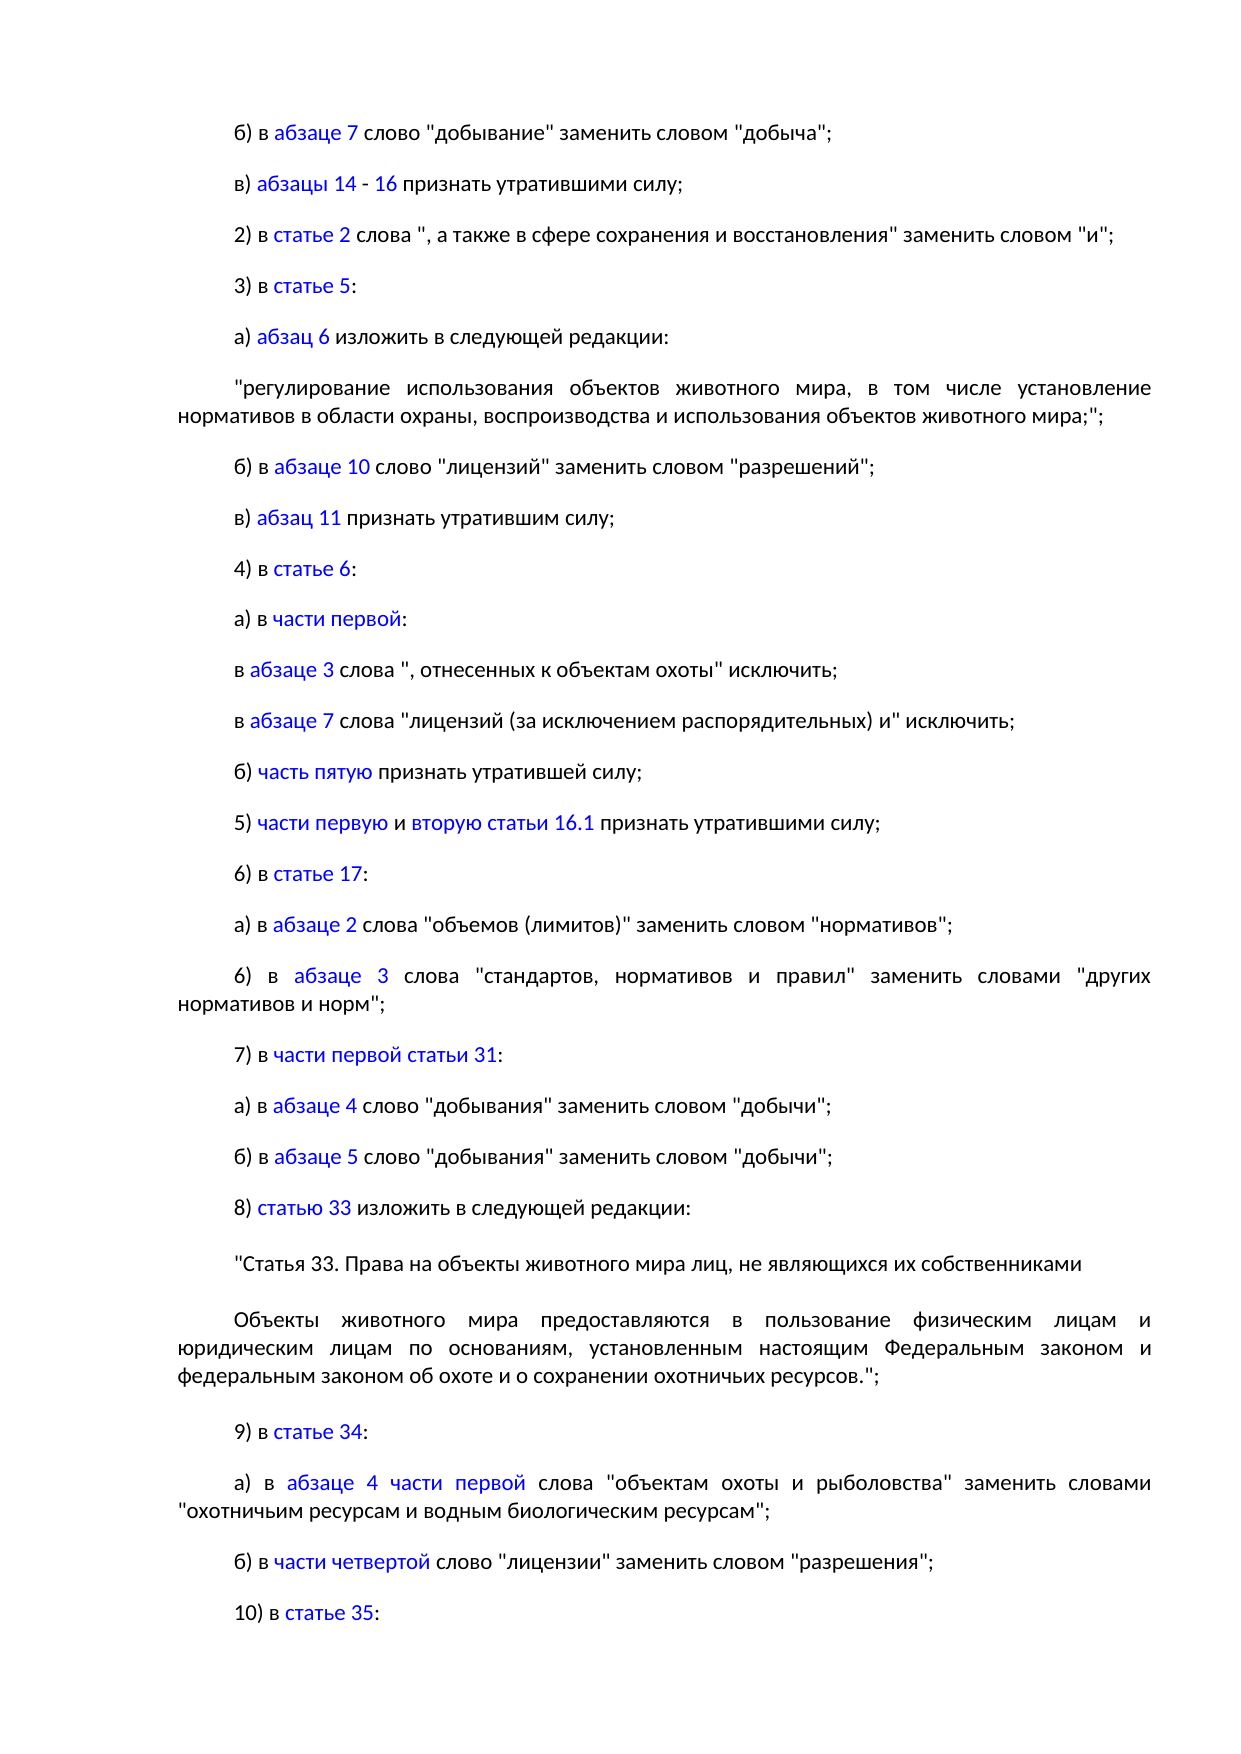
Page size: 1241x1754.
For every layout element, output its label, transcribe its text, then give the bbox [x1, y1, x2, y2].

text в) абзацы 14 - 16 признать утратившими силу; [177, 169, 1152, 197]
text б) в абзаце 7 слово "добывание" заменить словом "добыча"; [177, 118, 1152, 146]
text а) в части первой: [177, 604, 1152, 633]
text в) абзац 11 признать утратившим силу; [177, 503, 1152, 531]
text Объекты животного мира предоставляются в пользование физическим лицам и юридическим лицам по основаниям, установленным настоящим Федеральным законом и федеральным законом об охоте и о сохранении охотничьих ресурсов."; [177, 1305, 1152, 1389]
text 9) в статье 34: [177, 1417, 1152, 1445]
text в абзаце 3 слова ", отнесенных к объектам охоты" исключить; [177, 656, 1152, 683]
text а) в абзаце 4 части первой слова "объектам охоты и рыболовства" заменить словами "охотничьим ресурсам и водным биологическим ресурсам"; [177, 1468, 1152, 1524]
text 2) в статье 2 слова ", а также в сфере сохранения и восстановления" заменить словом "и"; [177, 220, 1152, 248]
text б) в части четвертой слово "лицензии" заменить словом "разрешения"; [177, 1547, 1152, 1575]
text "Статья 33. Права на объекты животного мира лиц, не являющихся их собственниками [177, 1249, 1152, 1277]
text 5) части первую и вторую статьи 16.1 признать утратившими силу; [177, 808, 1152, 836]
text 6) в абзаце 3 слова "стандартов, нормативов и правил" заменить словами "других нормативов и норм"; [177, 961, 1152, 1017]
text в абзаце 7 слова "лицензий (за исключением распорядительных) и" исключить; [177, 706, 1152, 734]
text а) абзац 6 изложить в следующей редакции: [177, 322, 1152, 350]
text 10) в статье 35: [177, 1598, 1152, 1626]
text б) в абзаце 5 слово "добывания" заменить словом "добычи"; [177, 1142, 1152, 1170]
text 4) в статье 6: [177, 554, 1152, 582]
text 8) статью 33 изложить в следующей редакции: [177, 1193, 1152, 1221]
text а) в абзаце 2 слова "объемов (лимитов)" заменить словом "нормативов"; [177, 910, 1152, 938]
text а) в абзаце 4 слово "добывания" заменить словом "добычи"; [177, 1091, 1152, 1119]
text б) часть пятую признать утратившей силу; [177, 757, 1152, 785]
text б) в абзаце 10 слово "лицензий" заменить словом "разрешений"; [177, 452, 1152, 480]
text "регулирование использования объектов животного мира, в том числе установление нормативов в области охраны, воспроизводства и использования объектов животного мира;"; [177, 373, 1152, 429]
text 7) в части первой статьи 31: [177, 1040, 1152, 1068]
text 6) в статье 17: [177, 859, 1152, 887]
text 3) в статье 5: [177, 271, 1152, 299]
